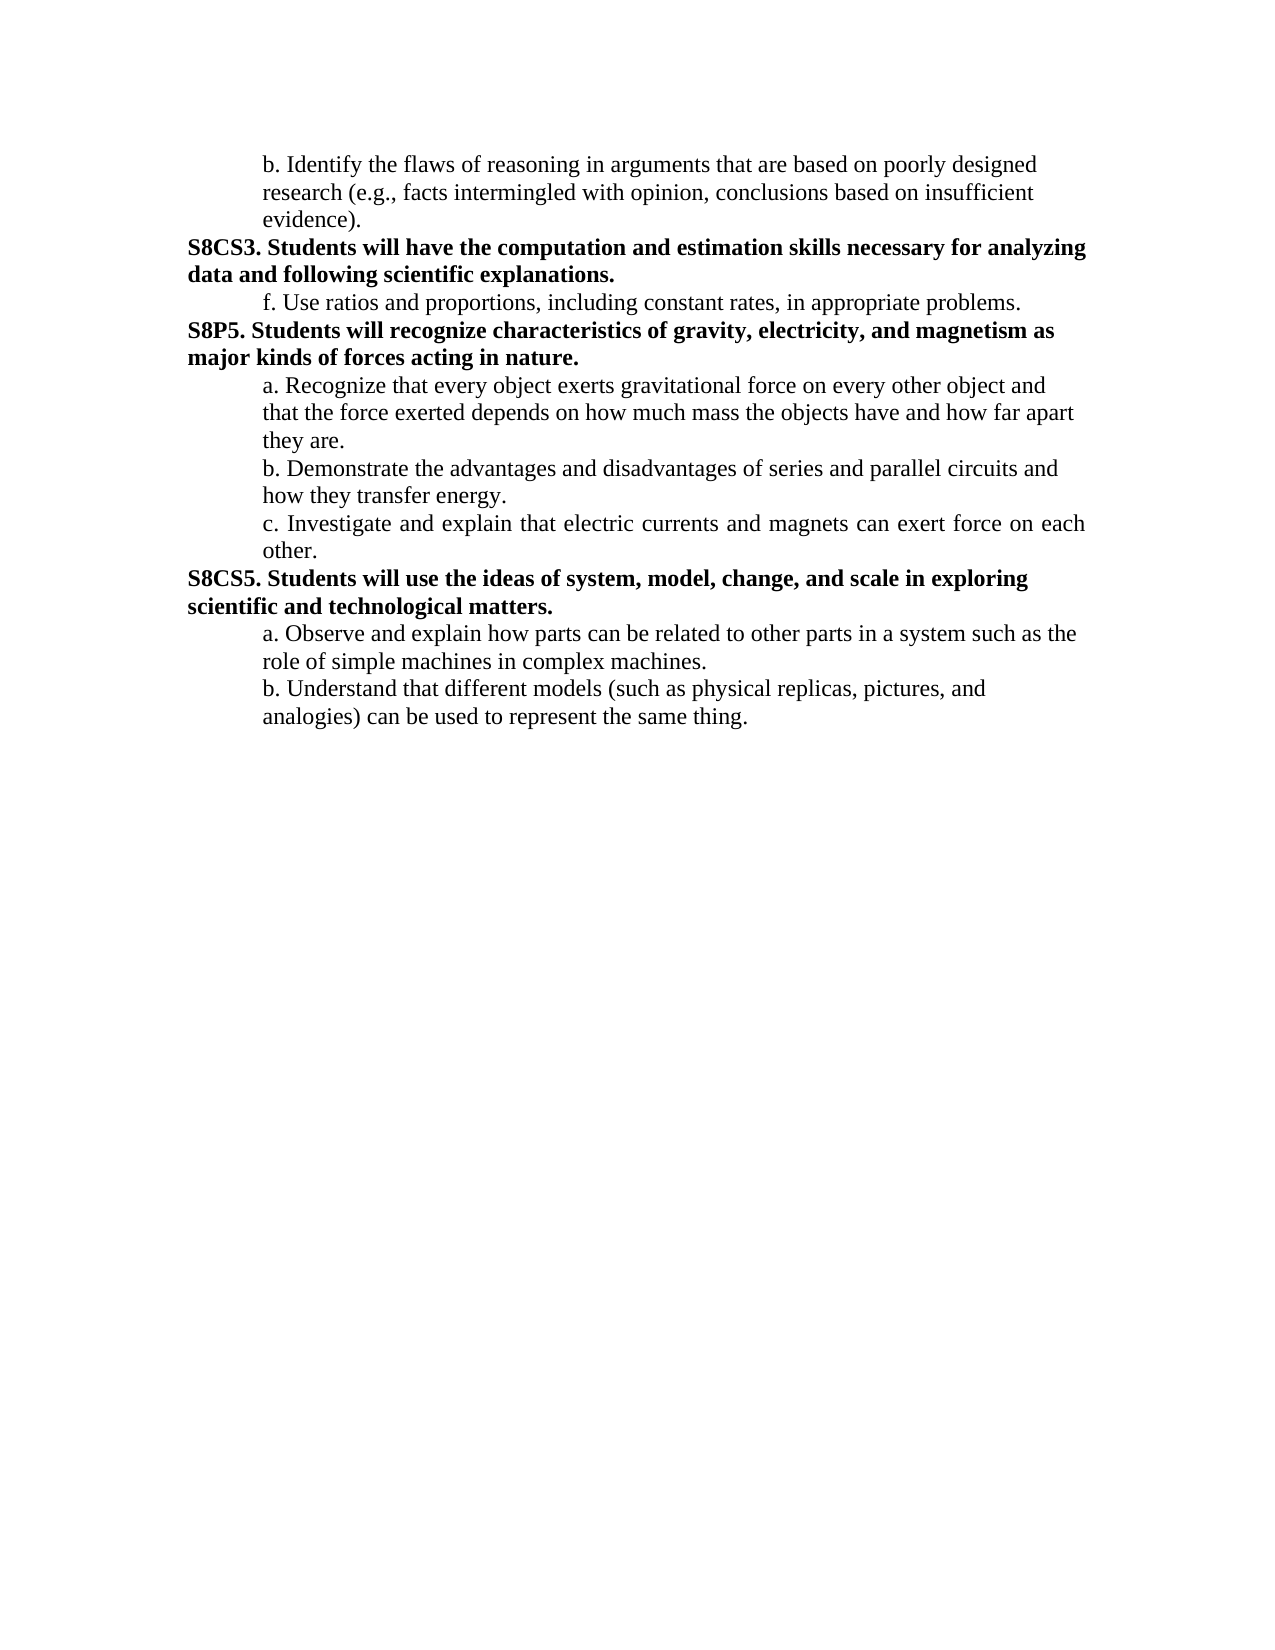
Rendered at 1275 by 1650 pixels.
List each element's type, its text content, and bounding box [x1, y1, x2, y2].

text scientific and technological matters. [187, 592, 1087, 619]
text a. Recognize that every object exerts gravitational force on every other object and that the force exerted depends on how much mass the objects have and how far apart they are. [262, 371, 1087, 454]
text S8P5. Students will recognize characteristics of gravity, electricity, and magnetism as major kinds of forces acting in nature. [187, 316, 1087, 371]
text b. Understand that different models (such as physical replicas, pictures, and analogies) can be used to represent the same thing. [262, 674, 1087, 730]
text S8CS5. Students will use the ideas of system, model, change, and scale in exploring [187, 564, 1087, 592]
text a. Observe and explain how parts can be related to other parts in a system such as the role of simple machines in complex machines. [262, 619, 1087, 674]
text b. Identify the flaws of reasoning in arguments that are based on poorly designed research (e.g., facts intermingled with opinion, conclusions based on insufficient evidence). [262, 150, 1087, 233]
text S8CS3. Students will have the computation and estimation skills necessary for analyzing data and following scientific explanations. [187, 233, 1087, 288]
text f. Use ratios and proportions, including constant rates, in appropriate problems. [187, 288, 1087, 316]
text c. Investigate and explain that electric currents and magnets can exert force on each other. [262, 509, 1087, 564]
text b. Demonstrate the advantages and disadvantages of series and parallel circuits and how they transfer energy. [262, 454, 1087, 509]
